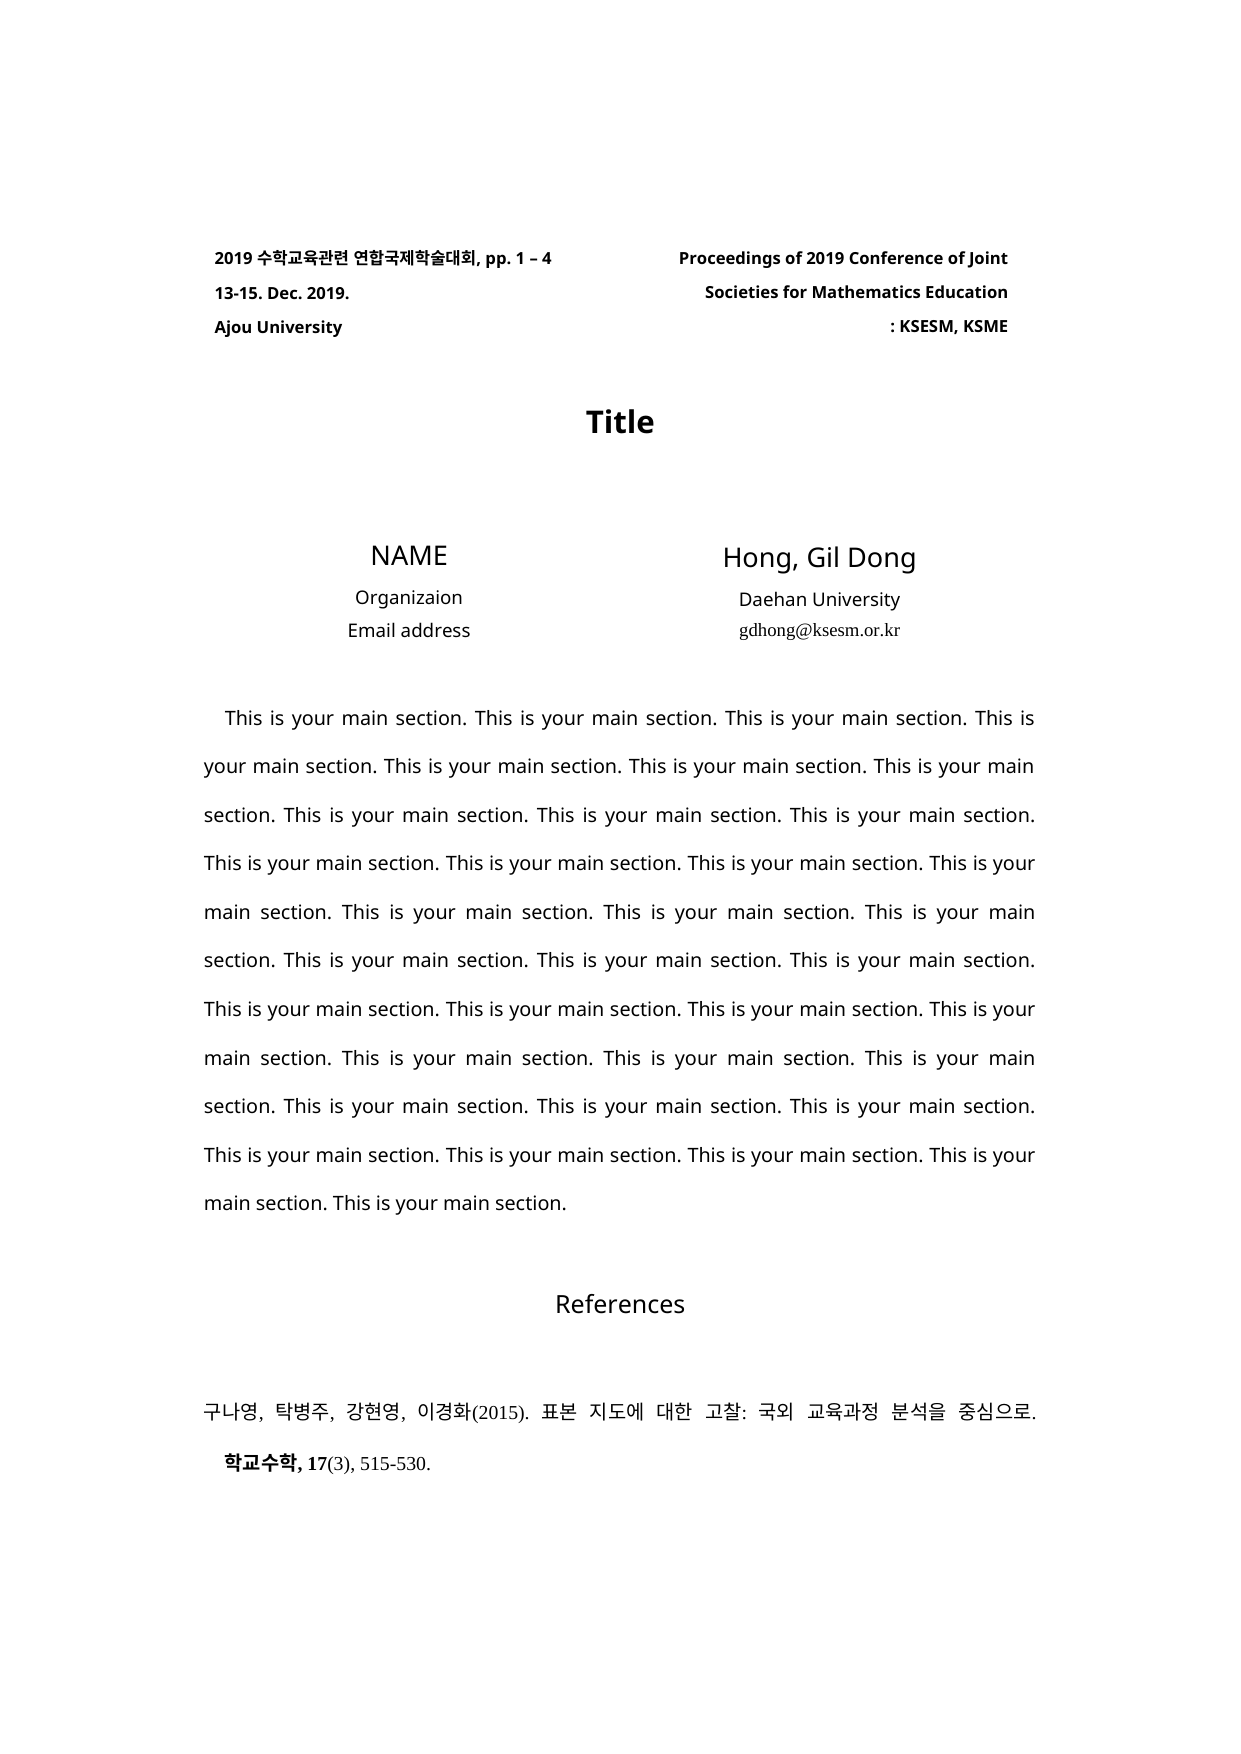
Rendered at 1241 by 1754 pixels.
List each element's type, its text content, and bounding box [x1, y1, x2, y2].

text 구나영, 탁병주, 강현영, 이경화(2015). 표본 지도에 대한 고찰: 국외 교육과정 분석을 중심으로. 학교수학, 17(3), 515-530. [204, 1396, 1036, 1476]
table_header 2019 수학교육관련 연합국제학술대회, pp. 1 – 4 13-15. Dec. 2019. Ajou University [204, 242, 614, 353]
table_header NAME Organizaion Email address [204, 533, 614, 653]
table_header Hong, Gil Dong Daehan University gdhong@ksesm.or.kr [614, 533, 1024, 653]
table_header Proceedings of 2019 Conference of Joint Societies for Mathematics Education : KSESM, KSME [614, 242, 1019, 353]
text This is your main section. This is your main section. This is your main section. This is your main section. This is your main section. This is your main section. This is your main section. This is your main section. This is your main section. This is your main section. This is your main section. This is your main section. This is your main section. This is your main section. This is your main section. This is your main section. This is your main section. This is your main section. This is your main section. This is your main section. This is your main section. This is your main section. This is your main section. This is your main section. This is your main section. This is your main section. This is your main section. This is your main section. This is your main section. This is your main section. This is your main section. This is your main section. This is your main section. This is your main section. This is your main section. [204, 704, 1036, 1216]
text References [204, 1286, 1036, 1321]
text Title [204, 400, 1036, 443]
